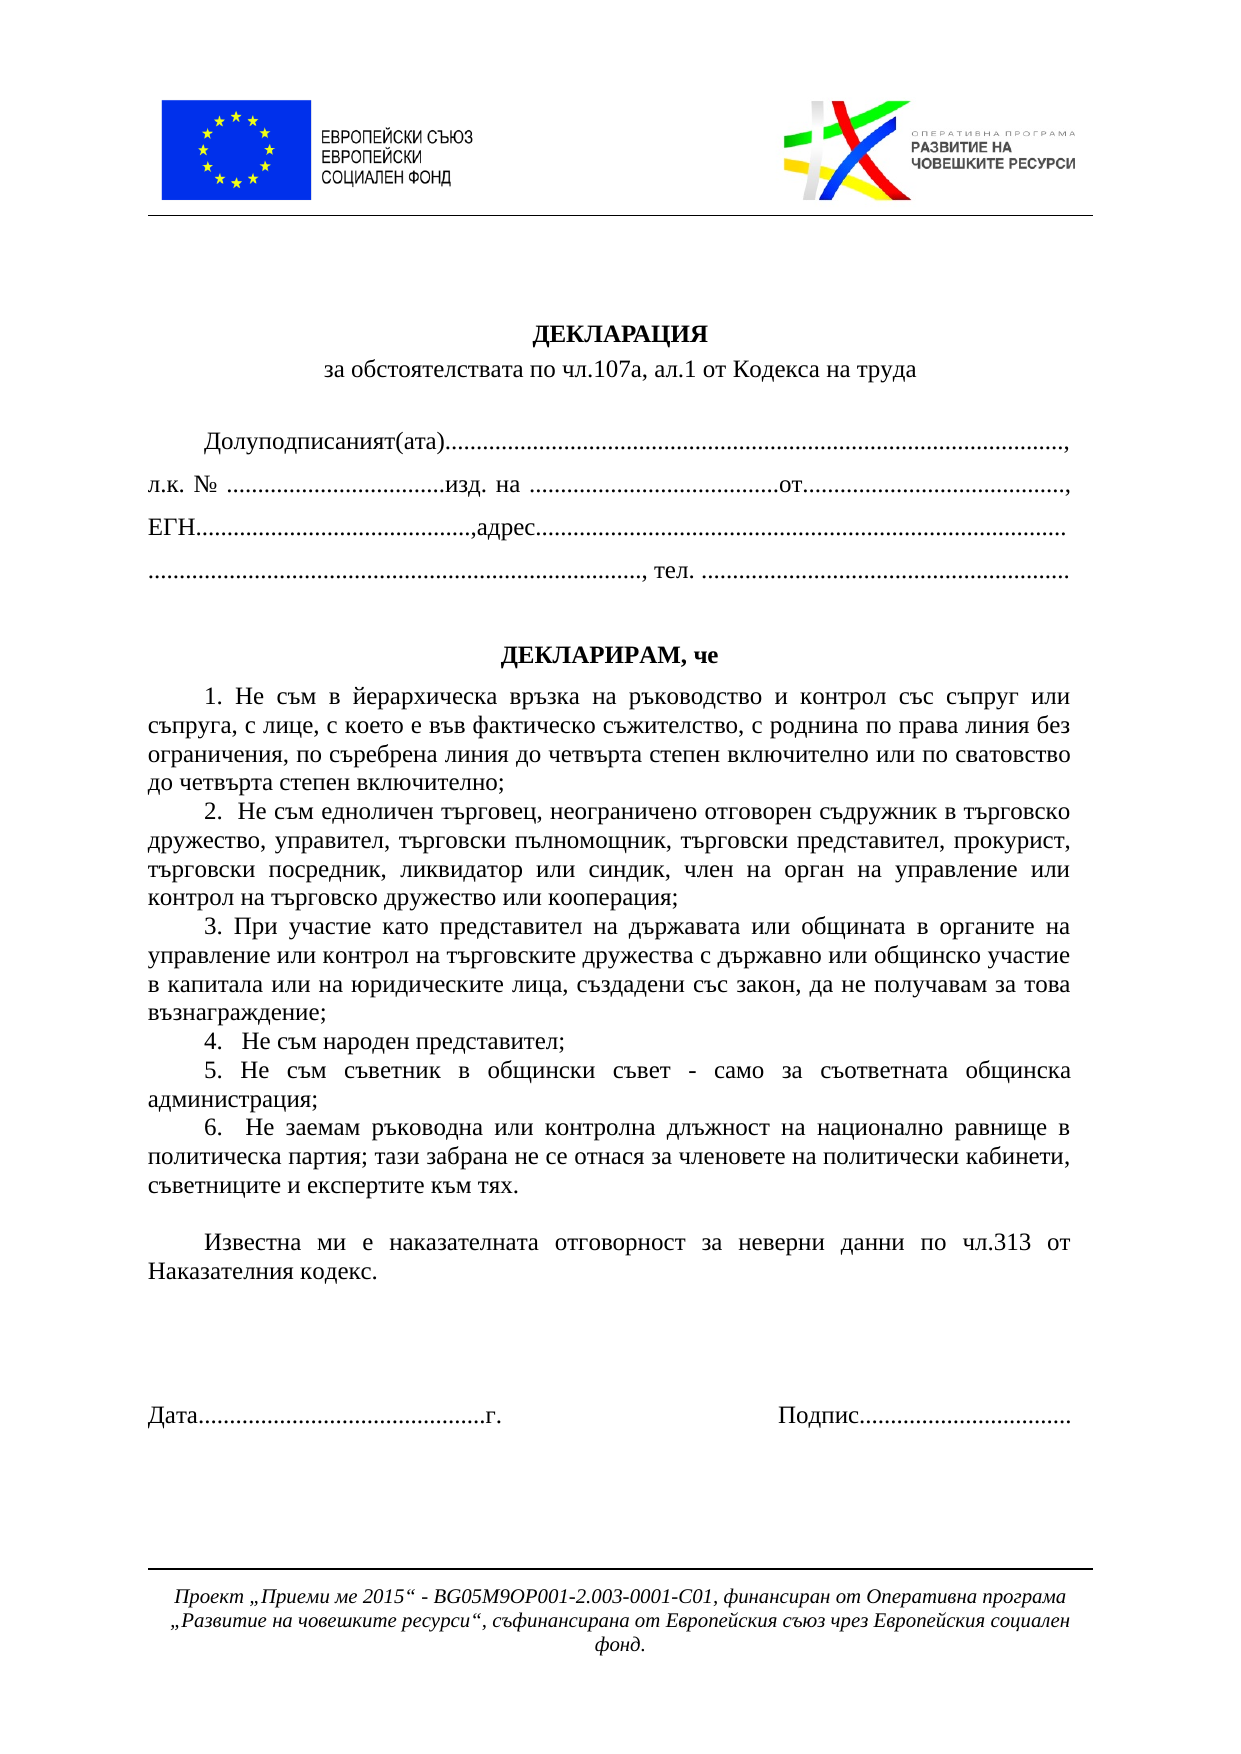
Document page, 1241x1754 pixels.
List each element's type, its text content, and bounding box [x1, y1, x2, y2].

text 1. Не съм в йерархическа връзка на ръководство и контрол със съпруг или съпруга, с лице, с което е във фактическо съжителство, с роднина по права линия без ограничения, по съребрена линия до четвърта степен включително или по сватовство до четвърта степен включително; [148, 681, 1071, 796]
text 6. Не заемам ръководна или контролна длъжност на национално равнище в политическа партия; тази забрана не се отнася за членовете на политически кабинети, съветниците и експертите към тях. [148, 1112, 1071, 1199]
picture [147, 89, 503, 213]
text декларирам, че [148, 640, 1071, 669]
text ДЕКЛАРАЦИЯ [148, 319, 1093, 348]
text 3. При участие като представител на държавата или общината в органите на управление или контрол на търговските дружества с държавно или общинско участие в капитала или на юридическите лица, създадени със закон, да не получавам за това възнаграждение; [148, 911, 1071, 1026]
text Дата..............................................г. Подпис.................................. [148, 1400, 1071, 1457]
text Известна ми е наказателната отговорност за неверни данни по чл.313 от Наказателния кодекс. [148, 1227, 1071, 1285]
text 4. Не съм народен представител; [148, 1026, 1071, 1055]
picture [737, 73, 1093, 213]
text за обстоятелствата по чл.107а, ал.1 от Кодекса на труда [148, 354, 1093, 383]
text Долуподписаният(ата)..................................................................................................., [148, 426, 1071, 455]
text 5. Не съм съветник в общински съвет - само за съответната общинска администрация; [148, 1055, 1071, 1112]
text 2. Не съм едноличен търговец, неограничено отговорен съдружник в търговско дружество, управител, търговски пълномощник, търговски представител, прокурист, търговски посредник, ликвидатор или синдик, член на орган на управление или контрол на търговско дружество или кооперация; [148, 796, 1071, 911]
text л.к. № ...................................изд. на ........................................от.........................................., ЕГН............................................,адрес...................................................................................................................................................................., тел. ........................................................... [148, 469, 1071, 584]
